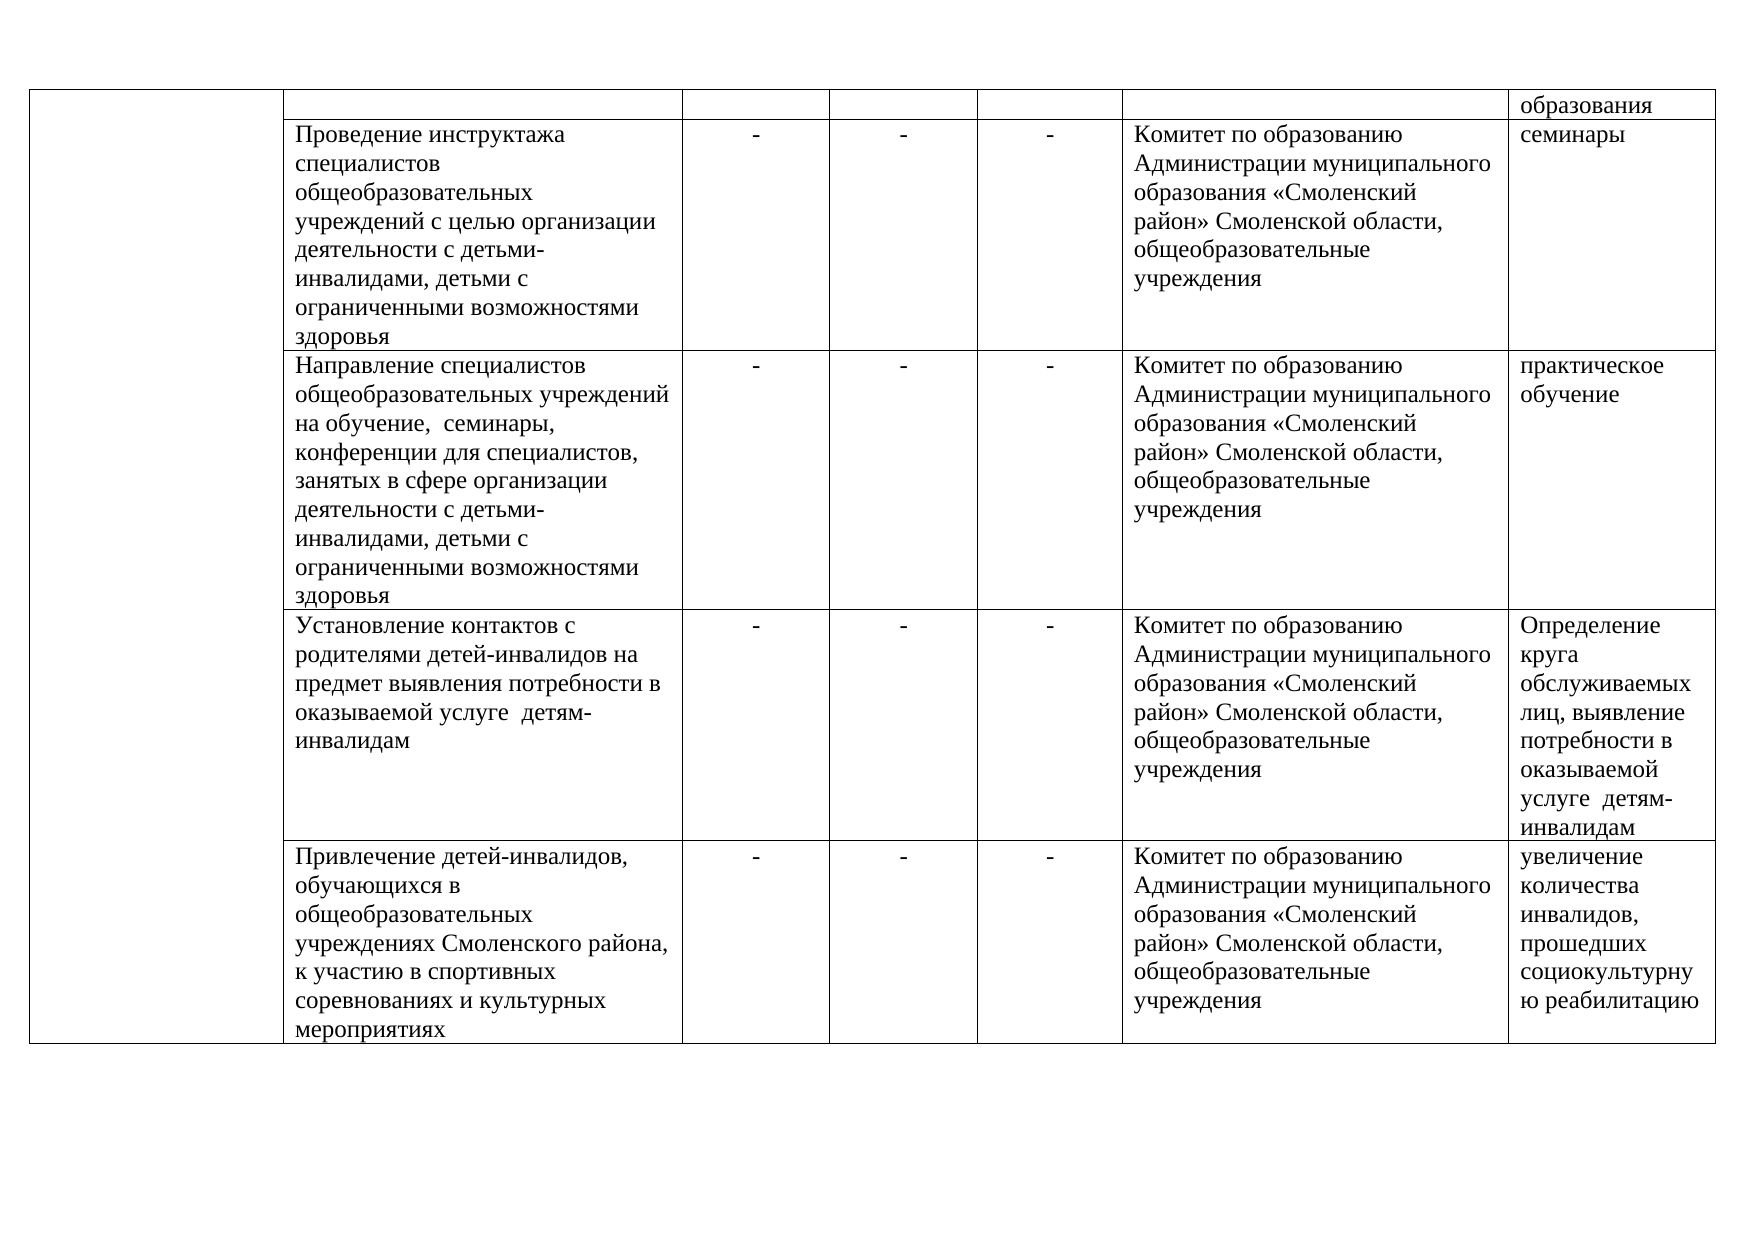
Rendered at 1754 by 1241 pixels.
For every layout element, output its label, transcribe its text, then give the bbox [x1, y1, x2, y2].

table_cell - [830, 841, 977, 1043]
table_cell - [830, 90, 977, 118]
table_cell Привлечение детей-инвалидов, обучающихся в общеобразовательных учреждениях Смоленского района, к участию в спортивных соревнованиях и культурных мероприятиях [284, 841, 682, 1043]
table_cell - [830, 351, 977, 609]
table_cell Комитет по образованию Администрации муниципального образования «Смоленский район» Смоленской области, общеобразовательные учреждения [1123, 610, 1508, 840]
table_cell - [830, 610, 977, 840]
table_cell Направление специалистов общеобразовательных учреждений на обучение, семинары, конференции для специалистов, занятых в сфере организации деятельности с детьми-инвалидами, детьми с ограниченными возможностями здоровья [284, 351, 682, 609]
table_cell Проведение инструктажа специалистов общеобразовательных учреждений с целью организации деятельности с детьми-инвалидами, детьми с ограниченными возможностями здоровья [284, 120, 682, 349]
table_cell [1509, 90, 1715, 118]
table_cell семинары [1509, 120, 1715, 349]
table_cell Комитет по образованию Администрации муниципального образования «Смоленский район» Смоленской области, общеобразовательные учреждения [1123, 120, 1508, 349]
table_cell - [978, 90, 1122, 118]
table_cell - [830, 120, 977, 349]
table_cell увеличение количества инвалидов, прошедших социокультурную реабилитацию [1509, 841, 1715, 1043]
table_cell - [683, 351, 829, 609]
table_cell - [978, 610, 1122, 840]
table_cell - [683, 841, 829, 1043]
table_cell - [978, 120, 1122, 349]
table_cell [284, 90, 682, 118]
table_cell - [683, 120, 829, 349]
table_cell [1123, 90, 1508, 118]
table_cell - [978, 351, 1122, 609]
table_cell - [683, 90, 829, 118]
table_cell Комитет по образованию Администрации муниципального образования «Смоленский район» Смоленской области, общеобразовательные учреждения [1123, 351, 1508, 609]
table_cell - [683, 610, 829, 840]
table_cell практическое обучение [1509, 351, 1715, 609]
table_cell - [978, 841, 1122, 1043]
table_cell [1123, 841, 1508, 1043]
table_cell Определение круга обслуживаемых лиц, выявление потребности в оказываемой услуге детям-инвалидам [1509, 610, 1715, 840]
table_cell Установление контактов с родителями детей-инвалидов на предмет выявления потребности в оказываемой услуге детям-инвалидам [284, 610, 682, 840]
